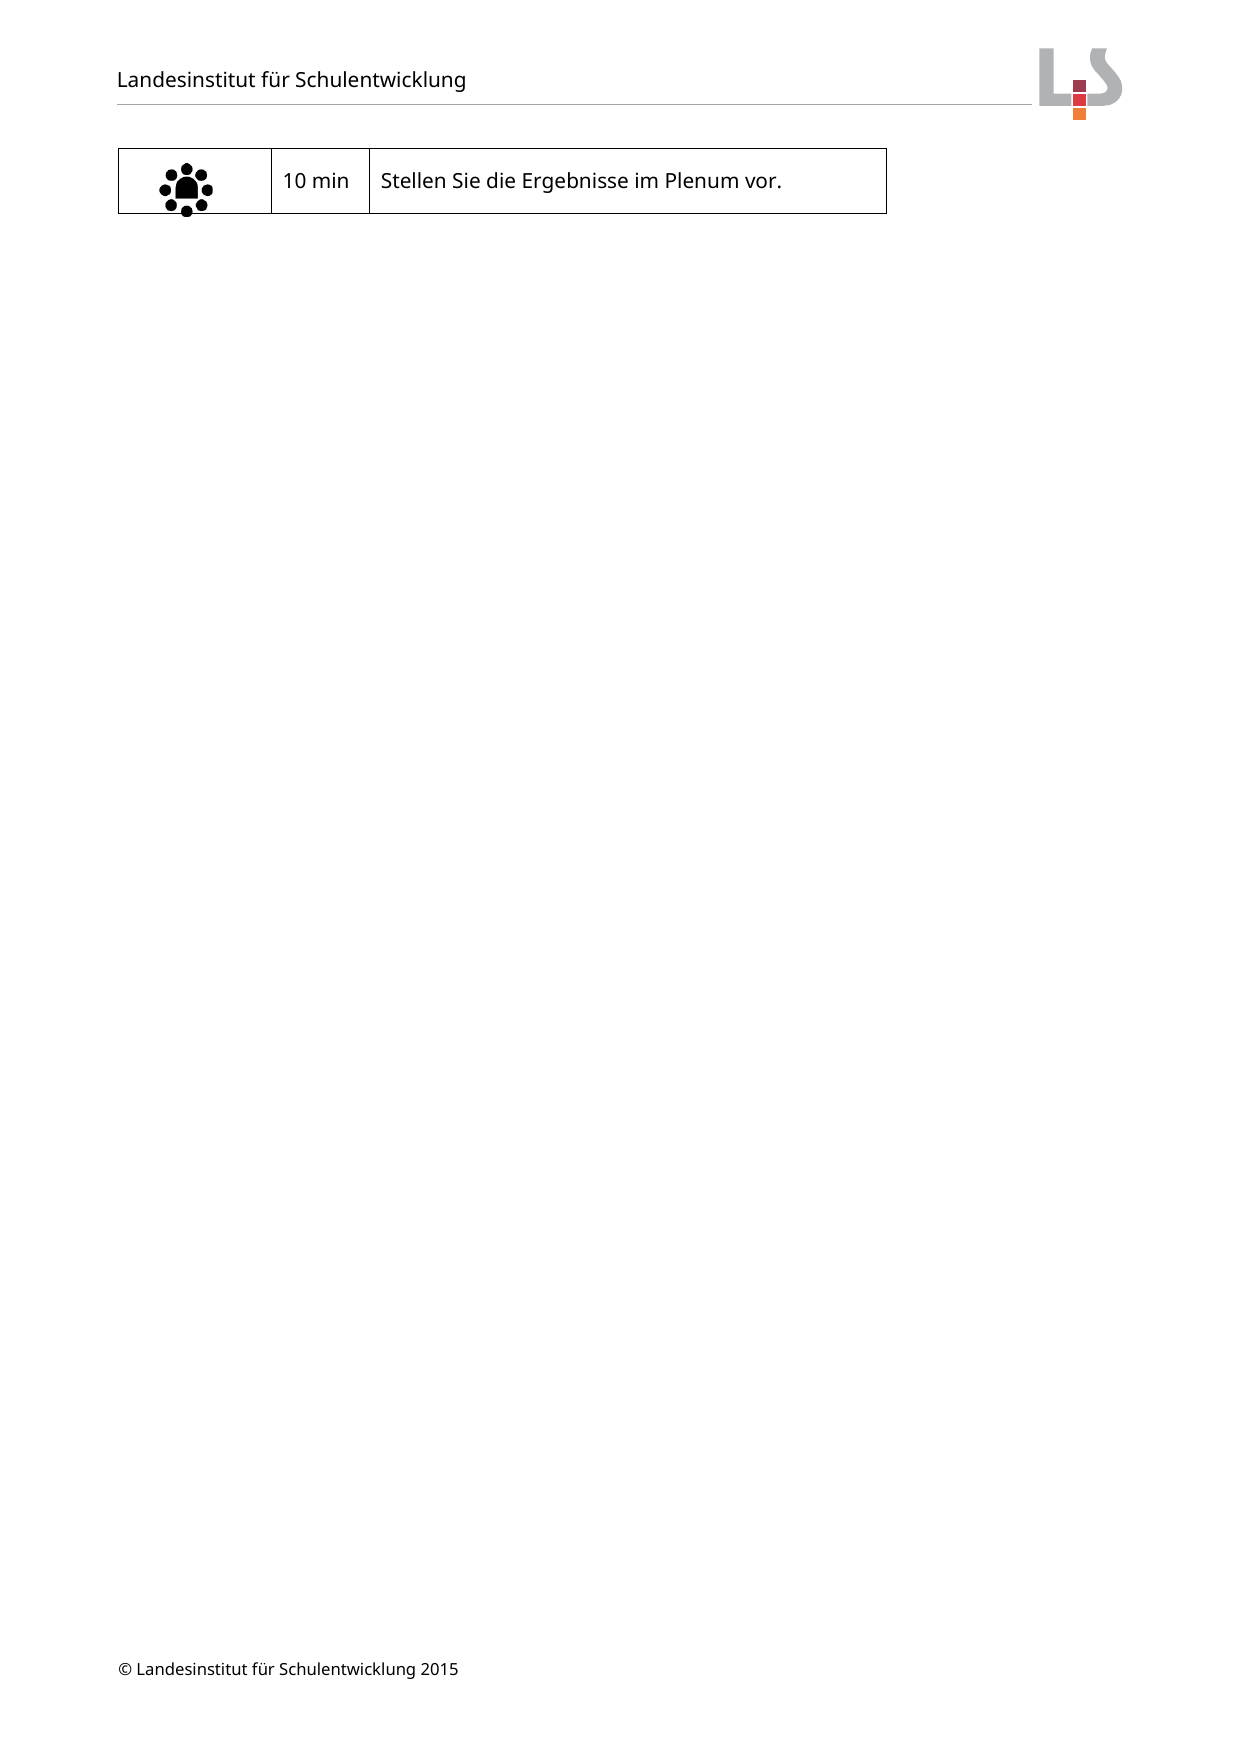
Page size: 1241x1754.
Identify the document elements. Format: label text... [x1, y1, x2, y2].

table_cell [119, 149, 271, 213]
table_cell 10 min [272, 149, 369, 213]
picture [159, 163, 213, 217]
table_cell Stellen Sie die Ergebnisse im Plenum vor. [370, 149, 886, 213]
